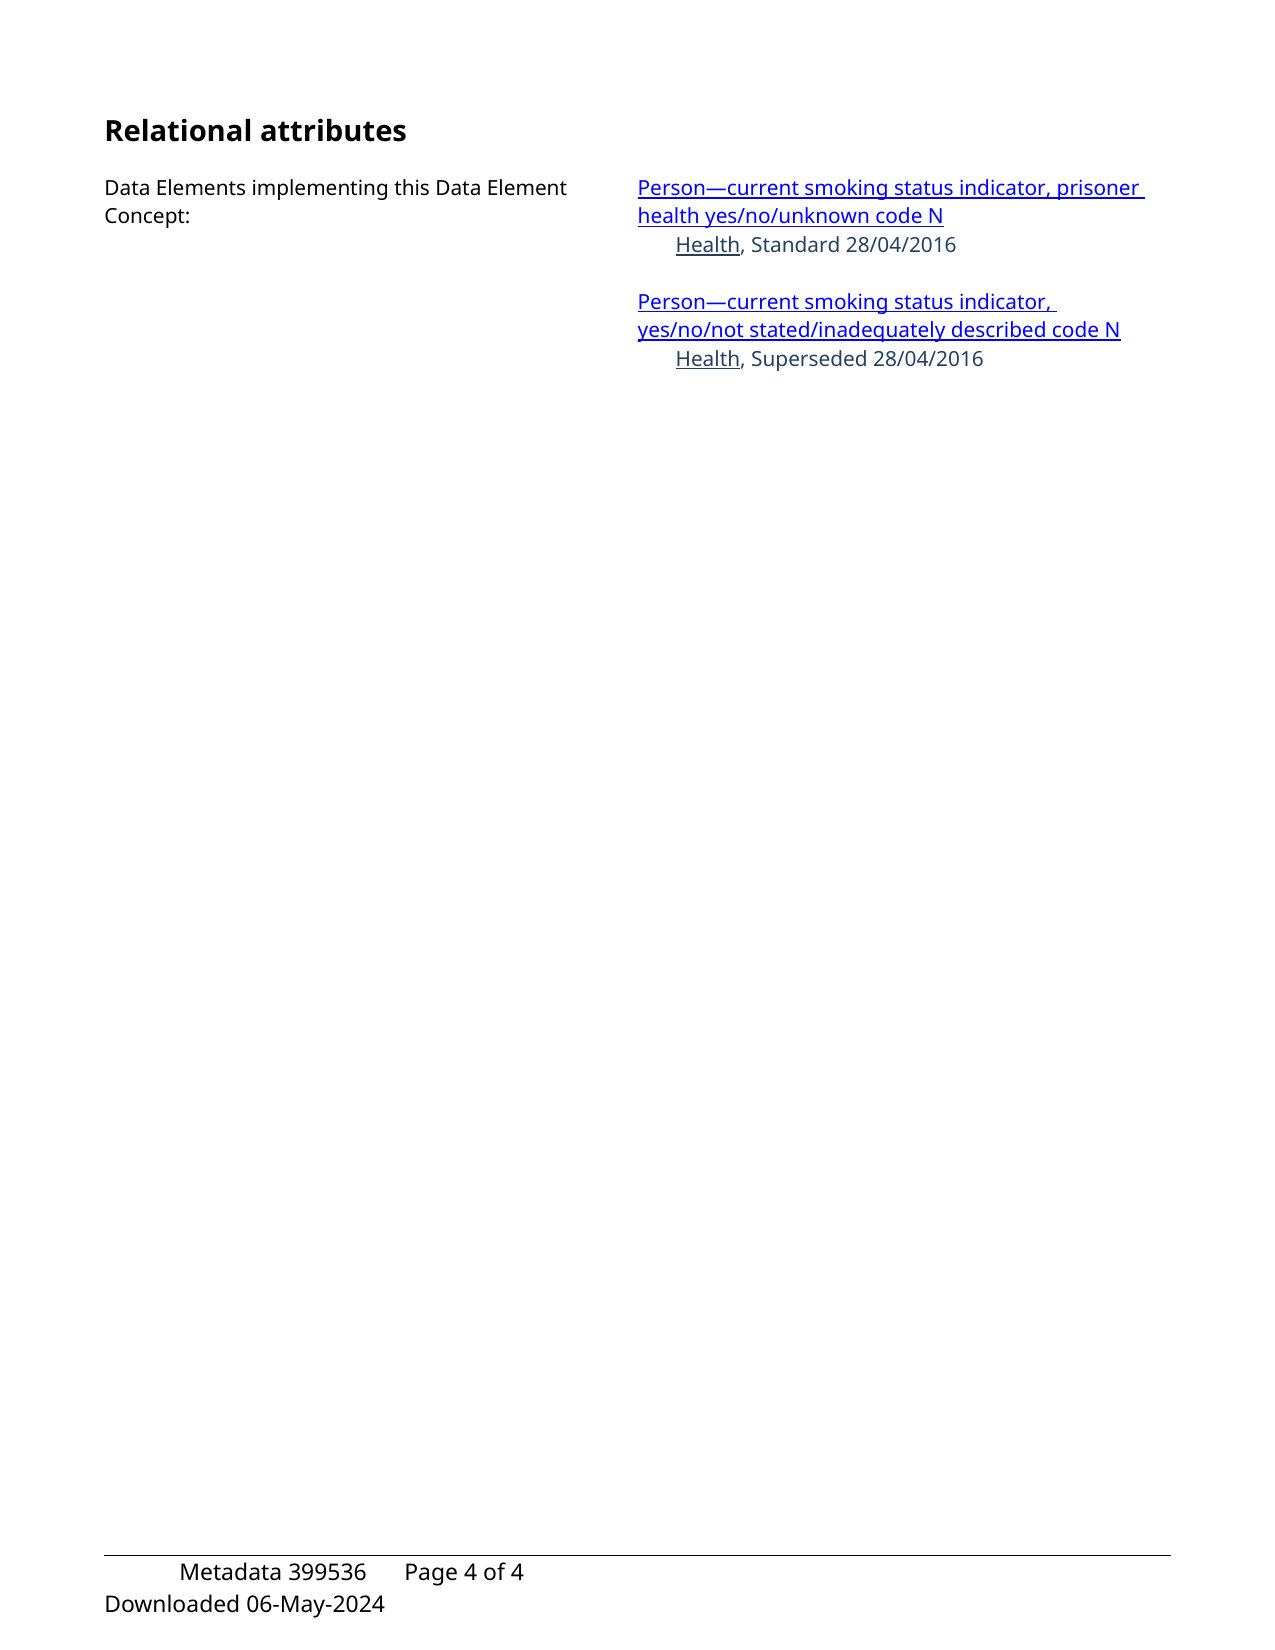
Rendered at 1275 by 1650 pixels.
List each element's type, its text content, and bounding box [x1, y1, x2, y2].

subtitle Relational attributes [104, 110, 1171, 150]
table_header Data Elements implementing this Data Element Concept: [93, 163, 626, 439]
table_header Person—current smoking status indicator, prisoner health yes/no/unknown code N Health, Standard 28/04/2016 Person—current smoking status indicator, yes/no/not stated/inadequately described code N Health, Superseded 28/04/2016 [626, 163, 1159, 439]
